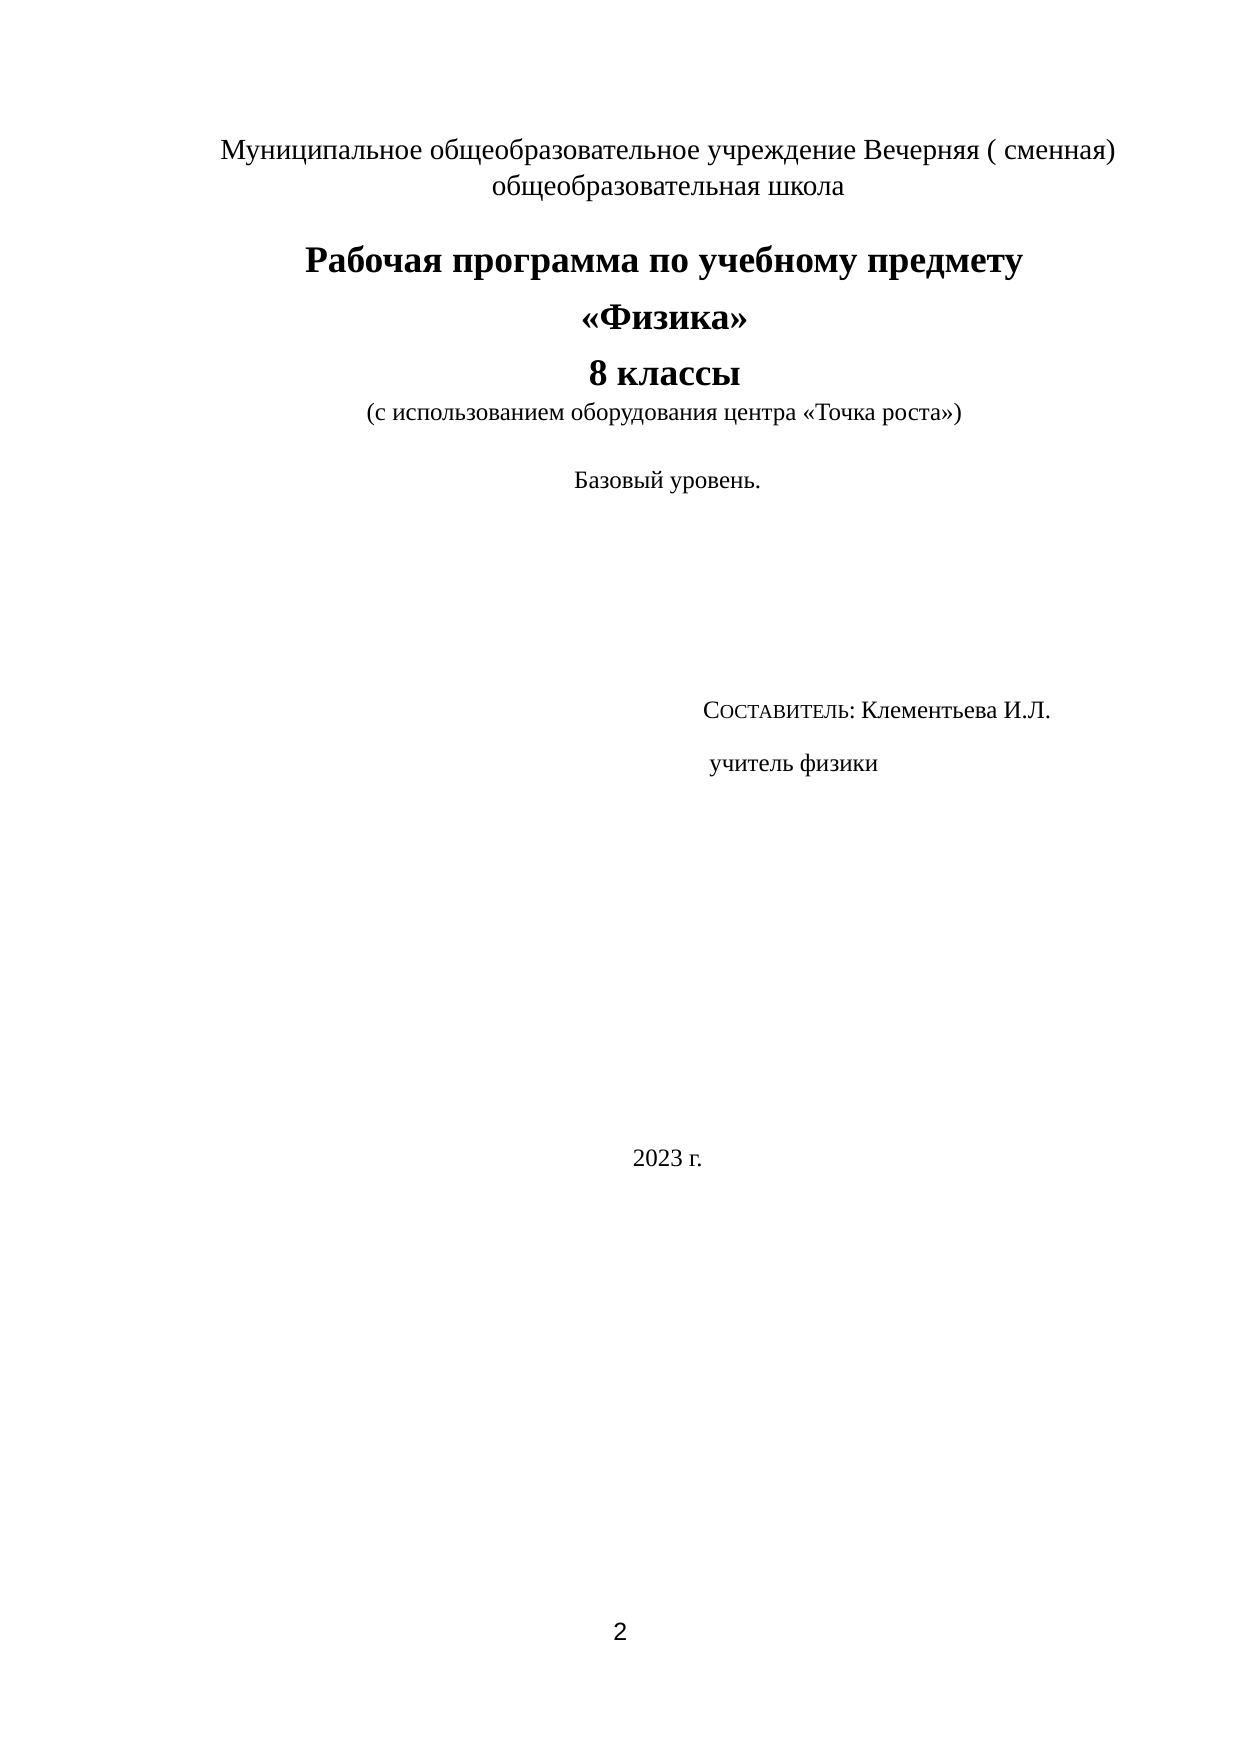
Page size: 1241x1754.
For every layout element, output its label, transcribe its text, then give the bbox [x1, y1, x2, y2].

text СОСТАВИТЕЛЬ: Клементьева И.Л. [703, 695, 1182, 723]
text 2023 г. [147, 1143, 1182, 1172]
text Муниципальное общеобразовательное учреждение Вечерняя ( сменная) общеобразовательная школа [154, 132, 1182, 201]
text (с использованием оборудования центра «Точка роста») [147, 397, 1181, 426]
text 8 классы [147, 350, 1182, 393]
text Базовый уровень. [147, 466, 1182, 494]
text Рабочая программа по учебному предмету [147, 238, 1181, 281]
text «Физика» [147, 295, 1182, 338]
text учитель физики [703, 748, 1182, 777]
